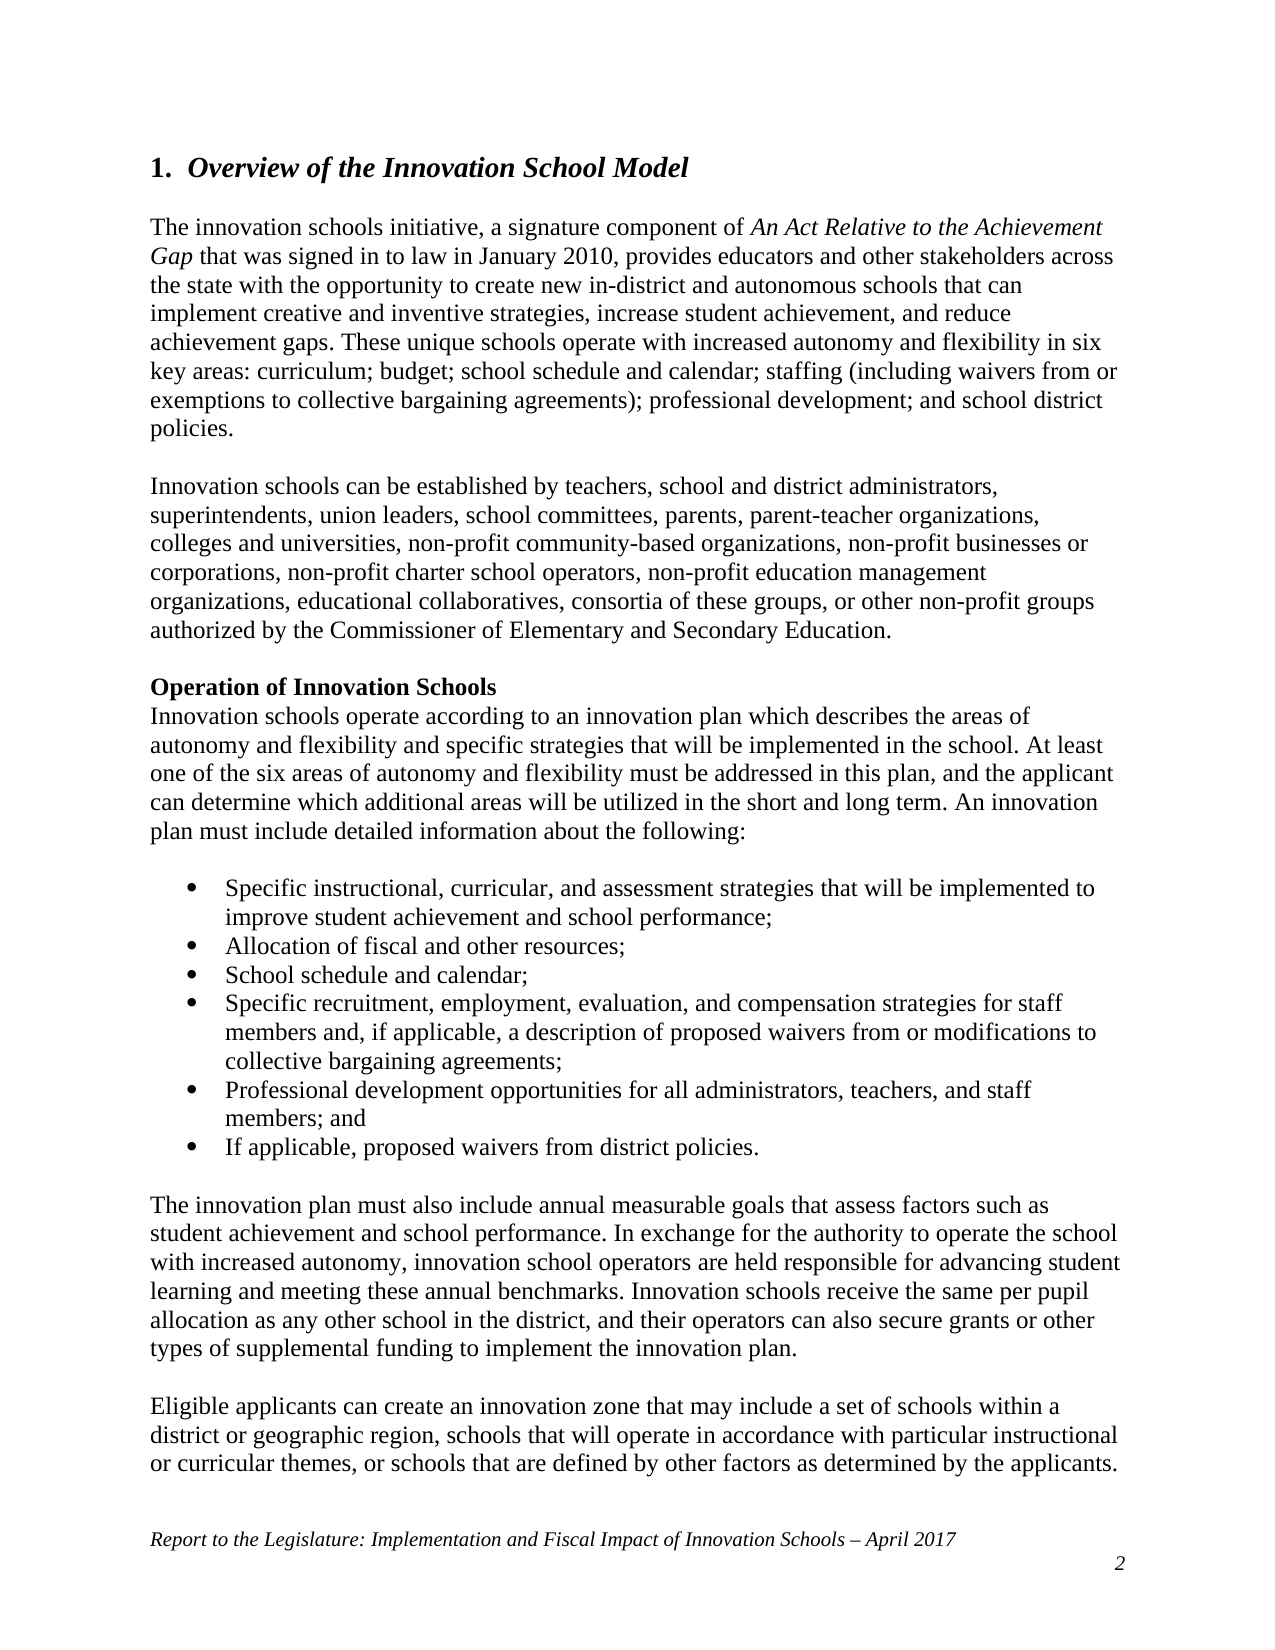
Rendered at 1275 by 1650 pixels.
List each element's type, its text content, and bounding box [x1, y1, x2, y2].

text Innovation schools operate according to an innovation plan which describes the areas of autonomy and flexibility and specific strategies that will be implemented in the school. At least one of the six areas of autonomy and flexibility must be addressed in this plan, and the applicant can determine which additional areas will be utilized in the short and long term. An innovation plan must include detailed information about the following: [150, 701, 1125, 845]
text Eligible applicants can create an innovation zone that may include a set of schools within a district or geographic region, schools that will operate in accordance with particular instructional or curricular themes, or schools that are defined by other factors as determined by the applicants. [150, 1391, 1125, 1477]
list Allocation of fiscal and other resources; [187, 931, 1125, 960]
text The innovation schools initiative, a signature component of An Act Relative to the Achievement Gap that was signed in to law in January 2010, provides educators and other stakeholders across the state with the opportunity to create new in-district and autonomous schools that can implement creative and inventive strategies, increase student achievement, and reduce achievement gaps. These unique schools operate with increased autonomy and flexibility in six key areas: curriculum; budget; school schedule and calendar; staffing (including waivers from or exemptions to collective bargaining agreements); professional development; and school district policies. [150, 212, 1125, 442]
list Overview of the Innovation School Model [150, 150, 1125, 183]
list Professional development opportunities for all administrators, teachers, and staff members; and [187, 1075, 1125, 1132]
list If applicable, proposed waivers from district policies. [187, 1132, 1125, 1161]
list School schedule and calendar; [187, 960, 1125, 988]
text The innovation plan must also include annual measurable goals that assess factors such as student achievement and school performance. In exchange for the authority to operate the school with increased autonomy, innovation school operators are held responsible for advancing student learning and meeting these annual benchmarks. Innovation schools receive the same per pupil allocation as any other school in the district, and their operators can also secure grants or other types of supplemental funding to implement the innovation plan. [150, 1190, 1125, 1362]
text Innovation schools can be established by teachers, school and district administrators, superintendents, union leaders, school committees, parents, parent-teacher organizations, colleges and universities, non-profit community-based organizations, non-profit businesses or corporations, non-profit charter school operators, non-profit education management organizations, educational collaboratives, consortia of these groups, or other non-profit groups authorized by the Commissioner of Elementary and Secondary Education. [150, 471, 1125, 643]
list Specific instructional, curricular, and assessment strategies that will be implemented to improve student achievement and school performance; [187, 873, 1125, 931]
list Specific recruitment, employment, evaluation, and compensation strategies for staff members and, if applicable, a description of proposed waivers from or modifications to collective bargaining agreements; [187, 988, 1125, 1075]
text Operation of Innovation Schools [150, 672, 1125, 701]
